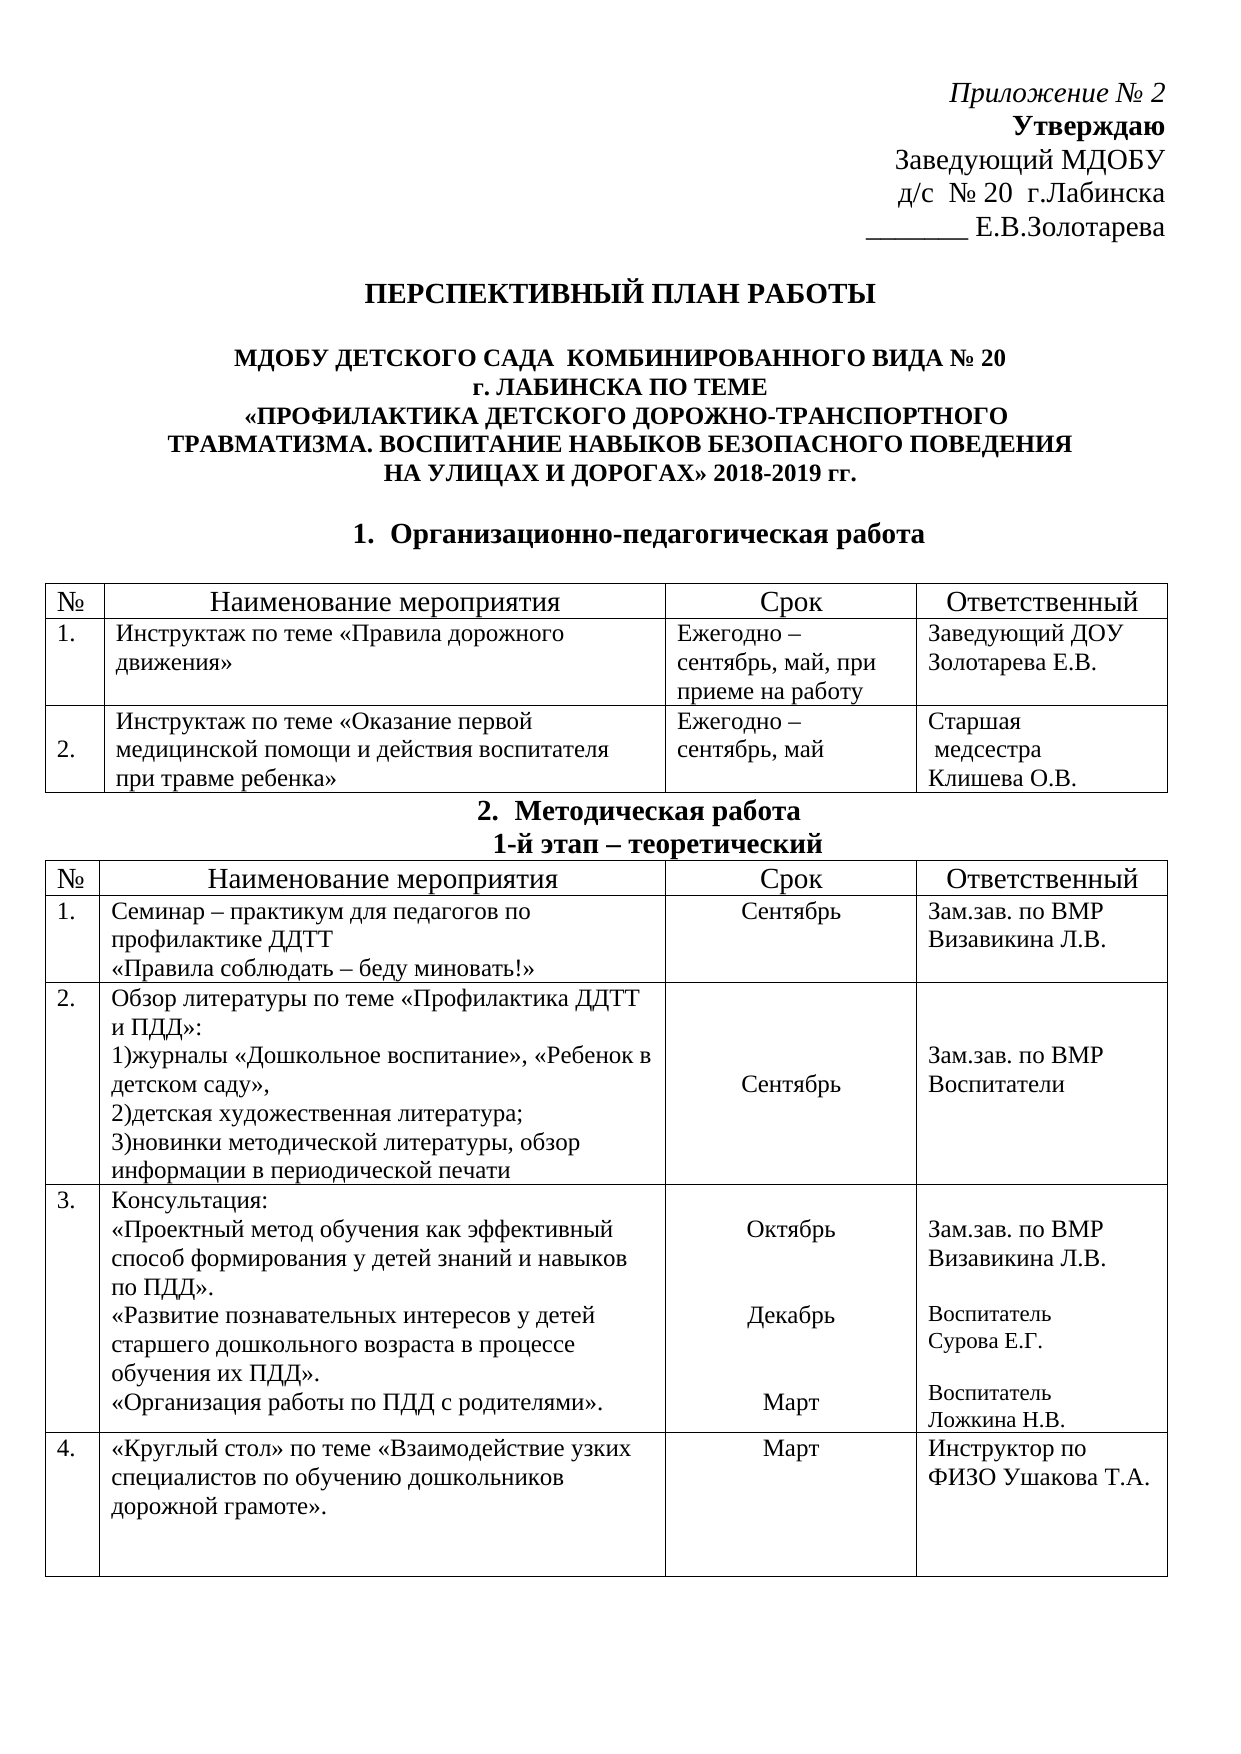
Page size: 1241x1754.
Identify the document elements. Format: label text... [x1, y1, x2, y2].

table_cell Обзор литературы по теме «Профилактика ДДТТ и ПДД»: 1)журналы «Дошкольное воспитание», «Ребенок в детском саду», 2)детская художественная литература; 3)новинки методической литературы, обзор информации в периодической печати [100, 983, 665, 1184]
table_header Срок [666, 861, 916, 895]
text «ПРОФИЛАКТИКА ДЕТСКОГО ДОРОЖНО-ТРАНСПОРТНОГО [75, 401, 1165, 429]
text Утверждаю [75, 108, 1165, 142]
table_cell 1. [46, 619, 104, 705]
table_header № [46, 584, 104, 617]
table_cell Зам.зав. по ВМР Воспитатели [917, 983, 1167, 1184]
table_cell Март [666, 1433, 916, 1576]
table_cell «Круглый стол» по теме «Взаимодействие узких специалистов по обучению дошкольников дорожной грамоте». [100, 1433, 665, 1576]
table_cell Сентябрь [666, 983, 916, 1184]
table_cell Сентябрь [666, 896, 916, 982]
table_header Наименование мероприятия [105, 584, 665, 617]
text МДОБУ ДЕТСКОГО САДА КОМБИНИРОВАННОГО ВИДА № 20 [75, 343, 1165, 372]
list Методическая работа [112, 793, 1165, 827]
table_cell Инструктор по ФИЗО Ушакова Т.А. [917, 1433, 1167, 1576]
table_cell 3. [46, 1185, 99, 1432]
text _______ Е.В.Золотарева [75, 209, 1165, 243]
text Приложение № 2 [75, 75, 1165, 108]
table_header Срок [666, 584, 916, 617]
table_cell Старшая медсестра Клишева О.В. [917, 706, 1167, 792]
text г. ЛАБИНСКА ПО ТЕМЕ [75, 372, 1165, 401]
table_header Ответственный [917, 861, 1167, 895]
table_header Наименование мероприятия [100, 861, 665, 895]
table_header № [46, 861, 99, 895]
table_cell Октябрь Декабрь Март [666, 1185, 916, 1432]
text ТРАВМАТИЗМА. ВОСПИТАНИЕ НАВЫКОВ БЕЗОПАСНОГО ПОВЕДЕНИЯ [75, 429, 1165, 458]
table_cell Зам.зав. по ВМР Визавикина Л.В. Воспитатель Сурова Е.Г. Воспитатель Ложкина Н.В. [917, 1185, 1167, 1432]
text НА УЛИЦАХ И ДОРОГАХ» 2018-2019 гг. [75, 458, 1165, 487]
list Организационно-педагогическая работа [112, 516, 1165, 549]
table_cell 2. 2. [46, 706, 104, 792]
table_cell Ежегодно – сентябрь, май, при приеме на работу [666, 619, 916, 705]
table_cell 2. [46, 983, 99, 1184]
table_cell Зам.зав. по ВМР Визавикина Л.В. [917, 896, 1167, 982]
text Заведующий МДОБУ [75, 142, 1165, 176]
table_header Ответственный [917, 584, 1167, 617]
table_cell Инструктаж по теме «Оказание первой медицинской помощи и действия воспитателя при травме ребенка» [105, 706, 665, 792]
text д/с № 20 г.Лабинска [75, 176, 1165, 209]
table_cell Семинар – практикум для педагогов по профилактике ДДТТ «Правила соблюдать – беду миновать!» [100, 896, 665, 982]
table_cell Инструктаж по теме «Правила дорожного движения» [105, 619, 665, 705]
table_cell Консультация: «Проектный метод обучения как эффективный способ формирования у детей знаний и навыков по ПДД». «Развитие познавательных интересов у детей старшего дошкольного возраста в процессе обучения их ПДД». «Организация работы по ПДД с родителями». [100, 1185, 665, 1432]
table_cell Ежегодно – сентябрь, май [666, 706, 916, 792]
list 1-й этап – теоретический [150, 827, 1165, 860]
table_cell 1. [46, 896, 99, 982]
table_cell 4. [46, 1433, 99, 1576]
text ПЕРСПЕКТИВНЫЙ ПЛАН РАБОТЫ [75, 276, 1165, 310]
table_cell Заведующий ДОУ Золотарева Е.В. [917, 619, 1167, 705]
